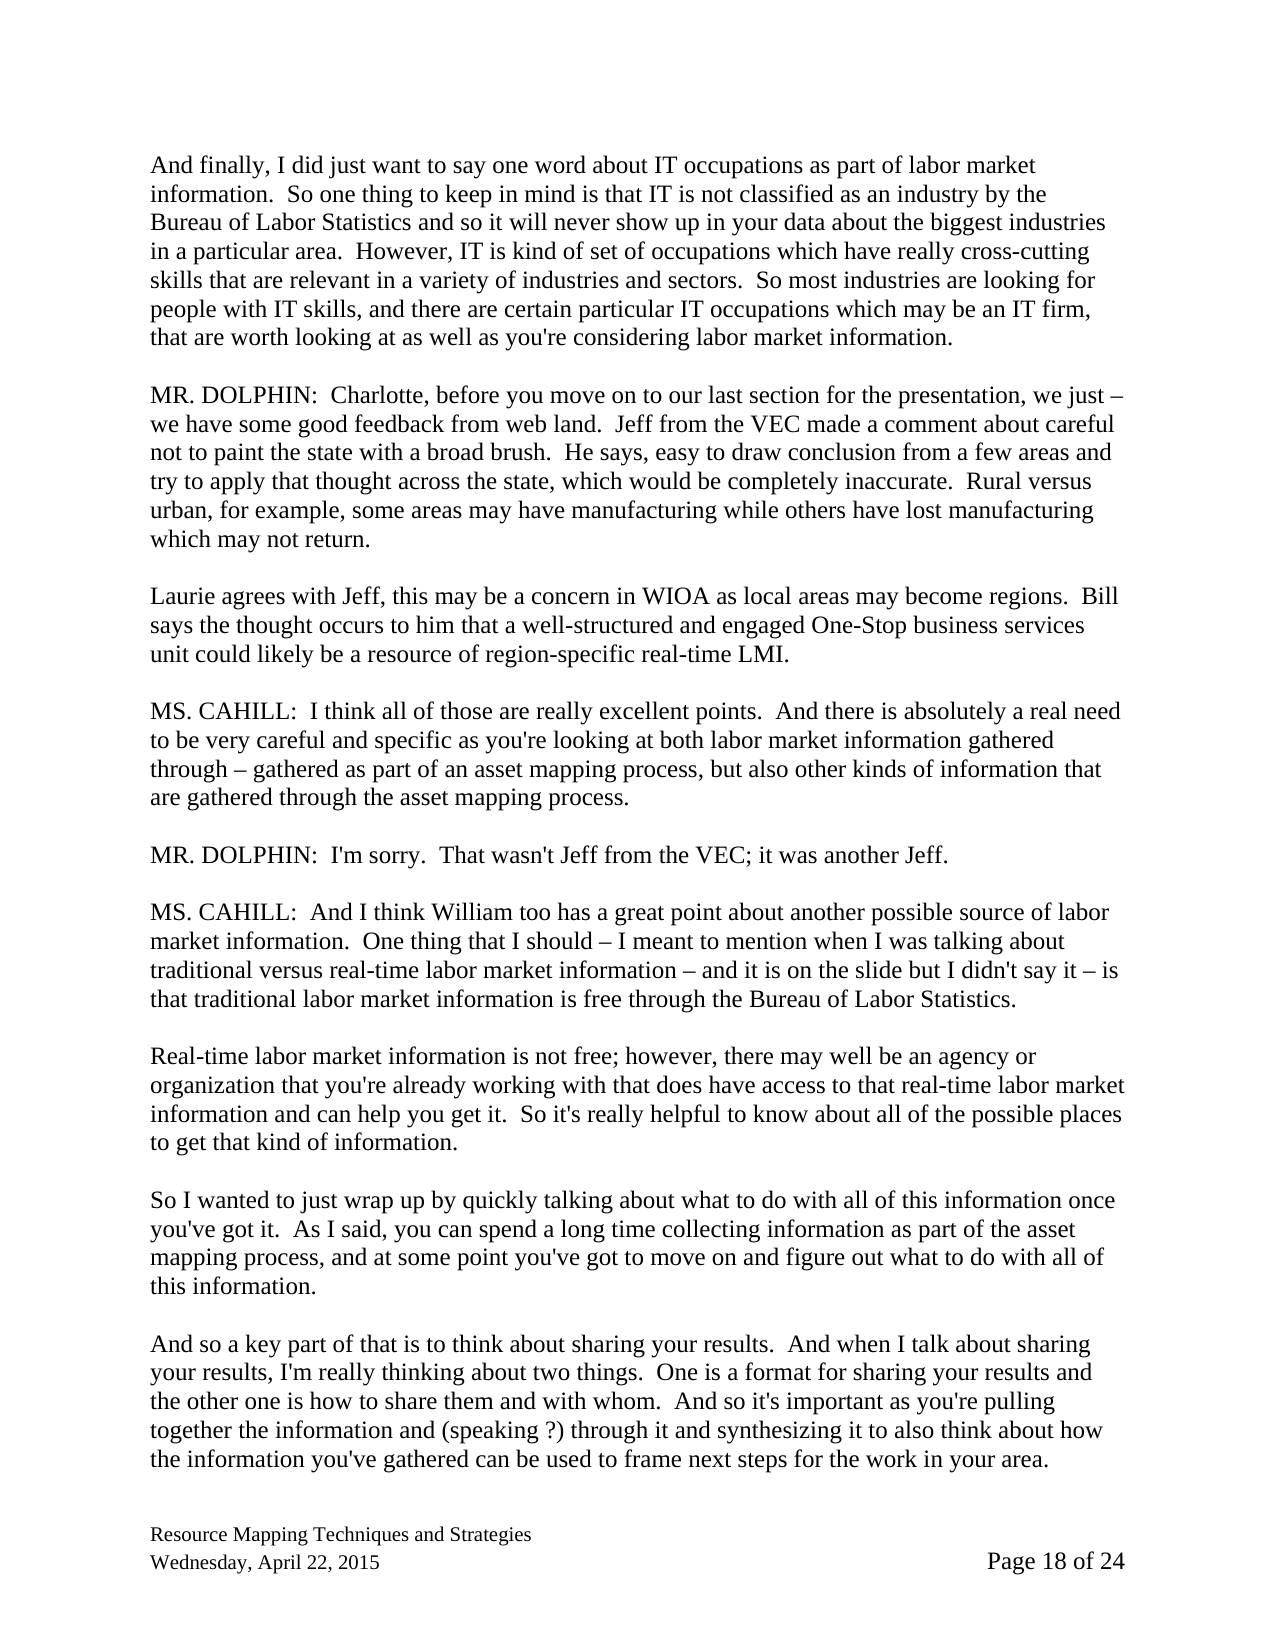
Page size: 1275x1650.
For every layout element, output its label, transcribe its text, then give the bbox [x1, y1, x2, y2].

text MS. CAHILL: I think all of those are really excellent points. And there is absolutely a real need to be very careful and specific as you're looking at both labor market information gathered through – gathered as part of an asset mapping process, but also other kinds of information that are gathered through the asset mapping process. [150, 696, 1125, 811]
text So I wanted to just wrap up by quickly talking about what to do with all of this information once you've got it. As I said, you can spend a long time collecting information as part of the asset mapping process, and at some point you've got to move on and figure out what to do with all of this information. [150, 1185, 1125, 1300]
text And finally, I did just want to say one word about IT occupations as part of labor market information. So one thing to keep in mind is that IT is not classified as an industry by the Bureau of Labor Statistics and so it will never show up in your data about the biggest industries in a particular area. However, IT is kind of set of occupations which have really cross-cutting skills that are relevant in a variety of industries and sectors. So most industries are looking for people with IT skills, and there are certain particular IT occupations which may be an IT firm, that are worth looking at as well as you're considering labor market information. [150, 150, 1125, 351]
text Laurie agrees with Jeff, this may be a concern in WIOA as local areas may become regions. Bill says the thought occurs to him that a well-structured and engaged One-Stop business services unit could likely be a resource of region-specific real-time LMI. [150, 581, 1125, 667]
text Real-time labor market information is not free; however, there may well be an agency or organization that you're already working with that does have access to that real-time labor market information and can help you get it. So it's really helpful to know about all of the possible places to get that kind of information. [150, 1041, 1125, 1156]
text MR. DOLPHIN: Charlotte, before you move on to our last section for the presentation, we just – we have some good feedback from web land. Jeff from the VEC made a comment about careful not to paint the state with a broad brush. He says, easy to draw conclusion from a few areas and try to apply that thought across the state, which would be completely inaccurate. Rural versus urban, for example, some areas may have manufacturing while others have lost manufacturing which may not return. [150, 380, 1125, 552]
text MR. DOLPHIN: I'm sorry. That wasn't Jeff from the VEC; it was another Jeff. [150, 840, 1125, 869]
text MS. CAHILL: And I think William too has a great point about another possible source of labor market information. One thing that I should – I meant to mention when I was talking about traditional versus real-time labor market information – and it is on the slide but I didn't say it – is that traditional labor market information is free through the Bureau of Labor Statistics. [150, 897, 1125, 1012]
text And so a key part of that is to think about sharing your results. And when I talk about sharing your results, I'm really thinking about two things. One is a format for sharing your results and the other one is how to share them and with whom. And so it's important as you're pulling together the information and (speaking ?) through it and synthesizing it to also think about how the information you've gathered can be used to frame next steps for the work in your area. [150, 1329, 1125, 1472]
